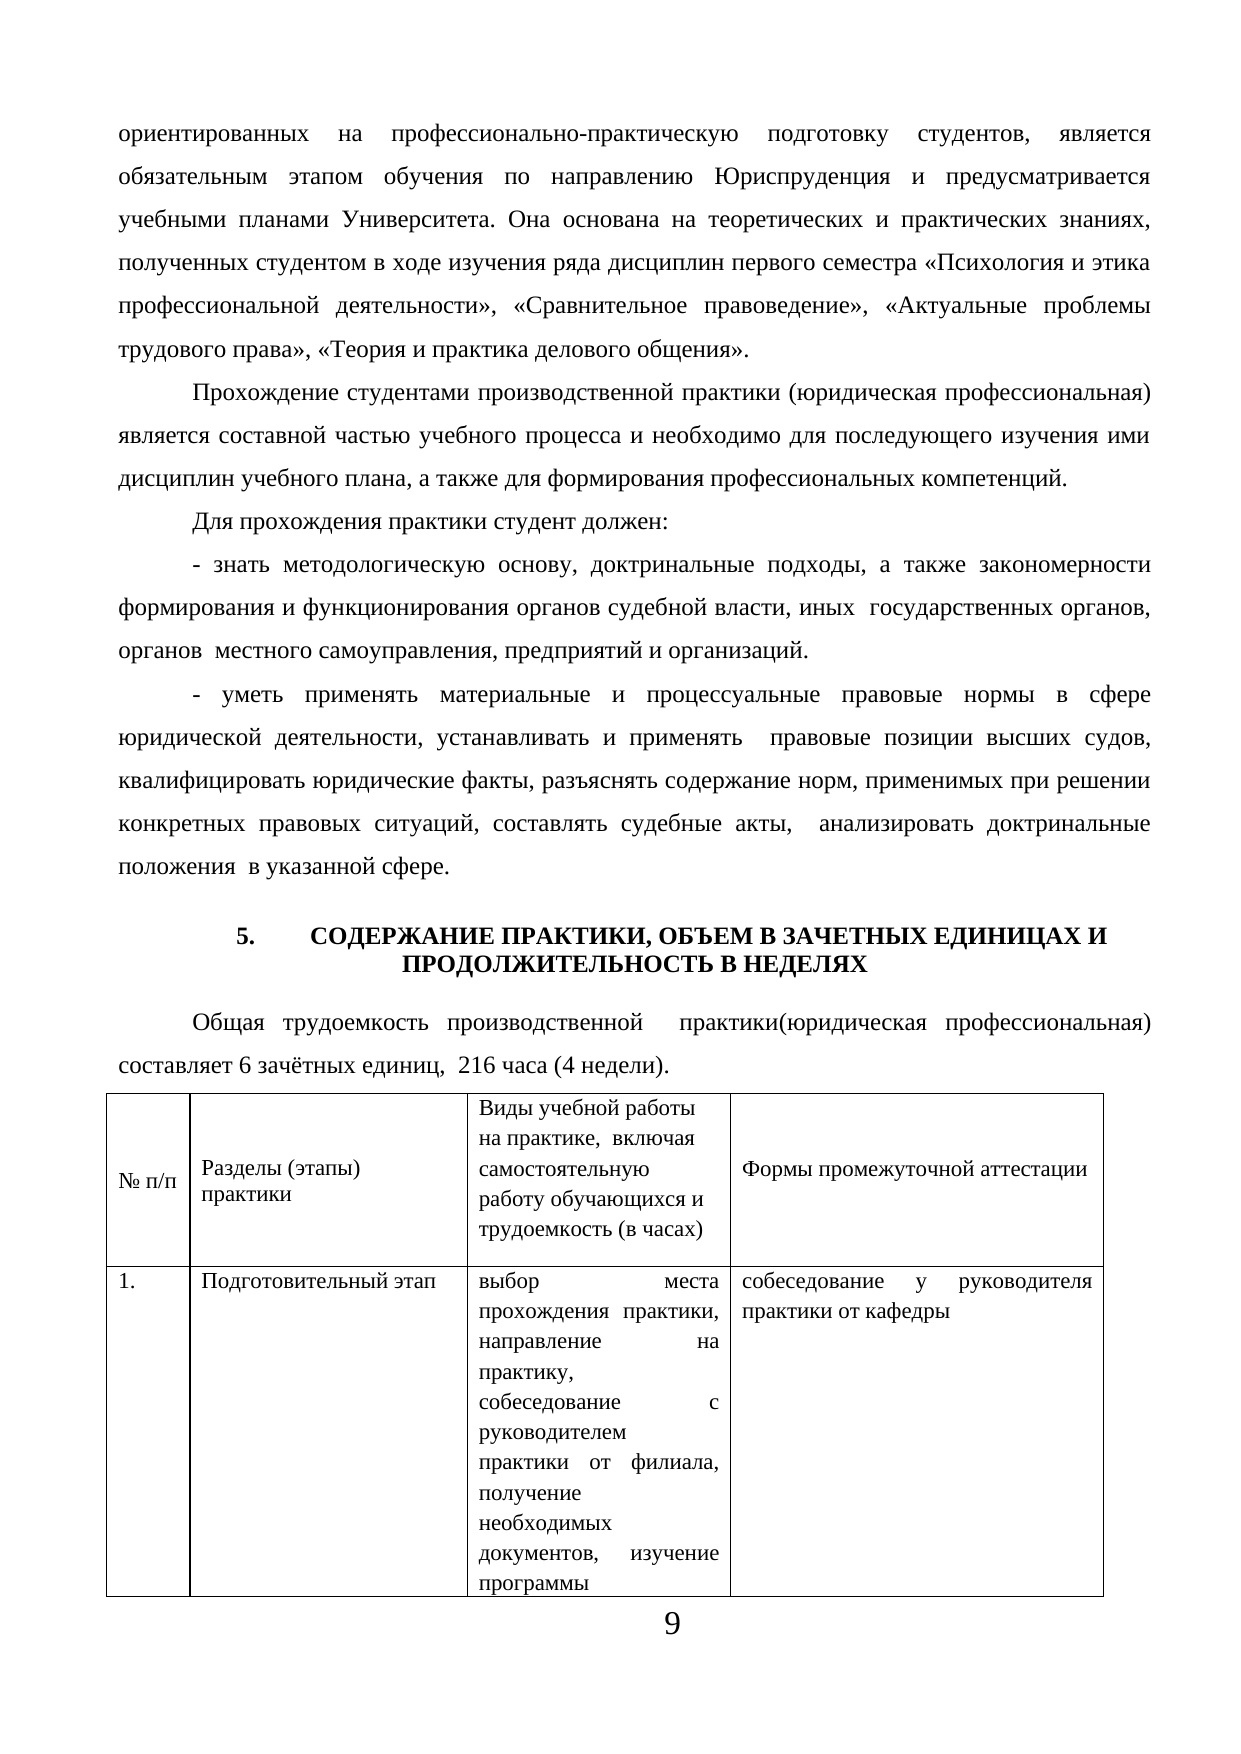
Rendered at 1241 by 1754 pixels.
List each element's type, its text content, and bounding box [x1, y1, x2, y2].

table_header № п/п [107, 1094, 189, 1266]
text - уметь применять материальные и процессуальные правовые нормы в сфере юридической деятельности, устанавливать и применять правовые позиции высших судов, квалифицировать юридические факты, разъяснять содержание норм, применимых при решении конкретных правовых ситуаций, составлять судебные акты, анализировать доктринальные положения в указанной сфере. [118, 679, 1152, 880]
table_cell 1. [107, 1267, 189, 1596]
text 5. СОДЕРЖАНИЕ ПРАКТИКИ, ОБЪЕМ В ЗАЧЕТНЫХ ЕДИНИЦАХ И ПРОДОЛЖИТЕЛЬНОСТЬ В НЕДЕЛЯХ [118, 921, 1152, 978]
table_header Разделы (этапы) практики [191, 1094, 467, 1266]
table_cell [191, 1267, 467, 1596]
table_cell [731, 1267, 1103, 1596]
table_header Формы промежуточной аттестации [731, 1094, 1103, 1266]
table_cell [468, 1267, 730, 1596]
text Для прохождения практики студент должен: [118, 506, 1152, 535]
text Общая трудоемкость производственной практики(юридическая профессиональная) составляет 6 зачётных единиц, 216 часа (4 недели). [118, 1007, 1152, 1079]
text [118, 118, 1152, 362]
text - знать методологическую основу, доктринальные подходы, а также закономерности формирования и функционирования органов судебной власти, иных государственных органов, органов местного самоуправления, предприятий и организаций. [118, 549, 1152, 664]
table_header Виды учебной работы на практике, включая самостоятельную работу обучающихся и трудоемкость (в часах) [468, 1094, 730, 1266]
text Прохождение студентами производственной практики (юридическая профессиональная) является составной частью учебного процесса и необходимо для последующего изучения ими дисциплин учебного плана, а также для формирования профессиональных компетенций. [118, 377, 1152, 492]
